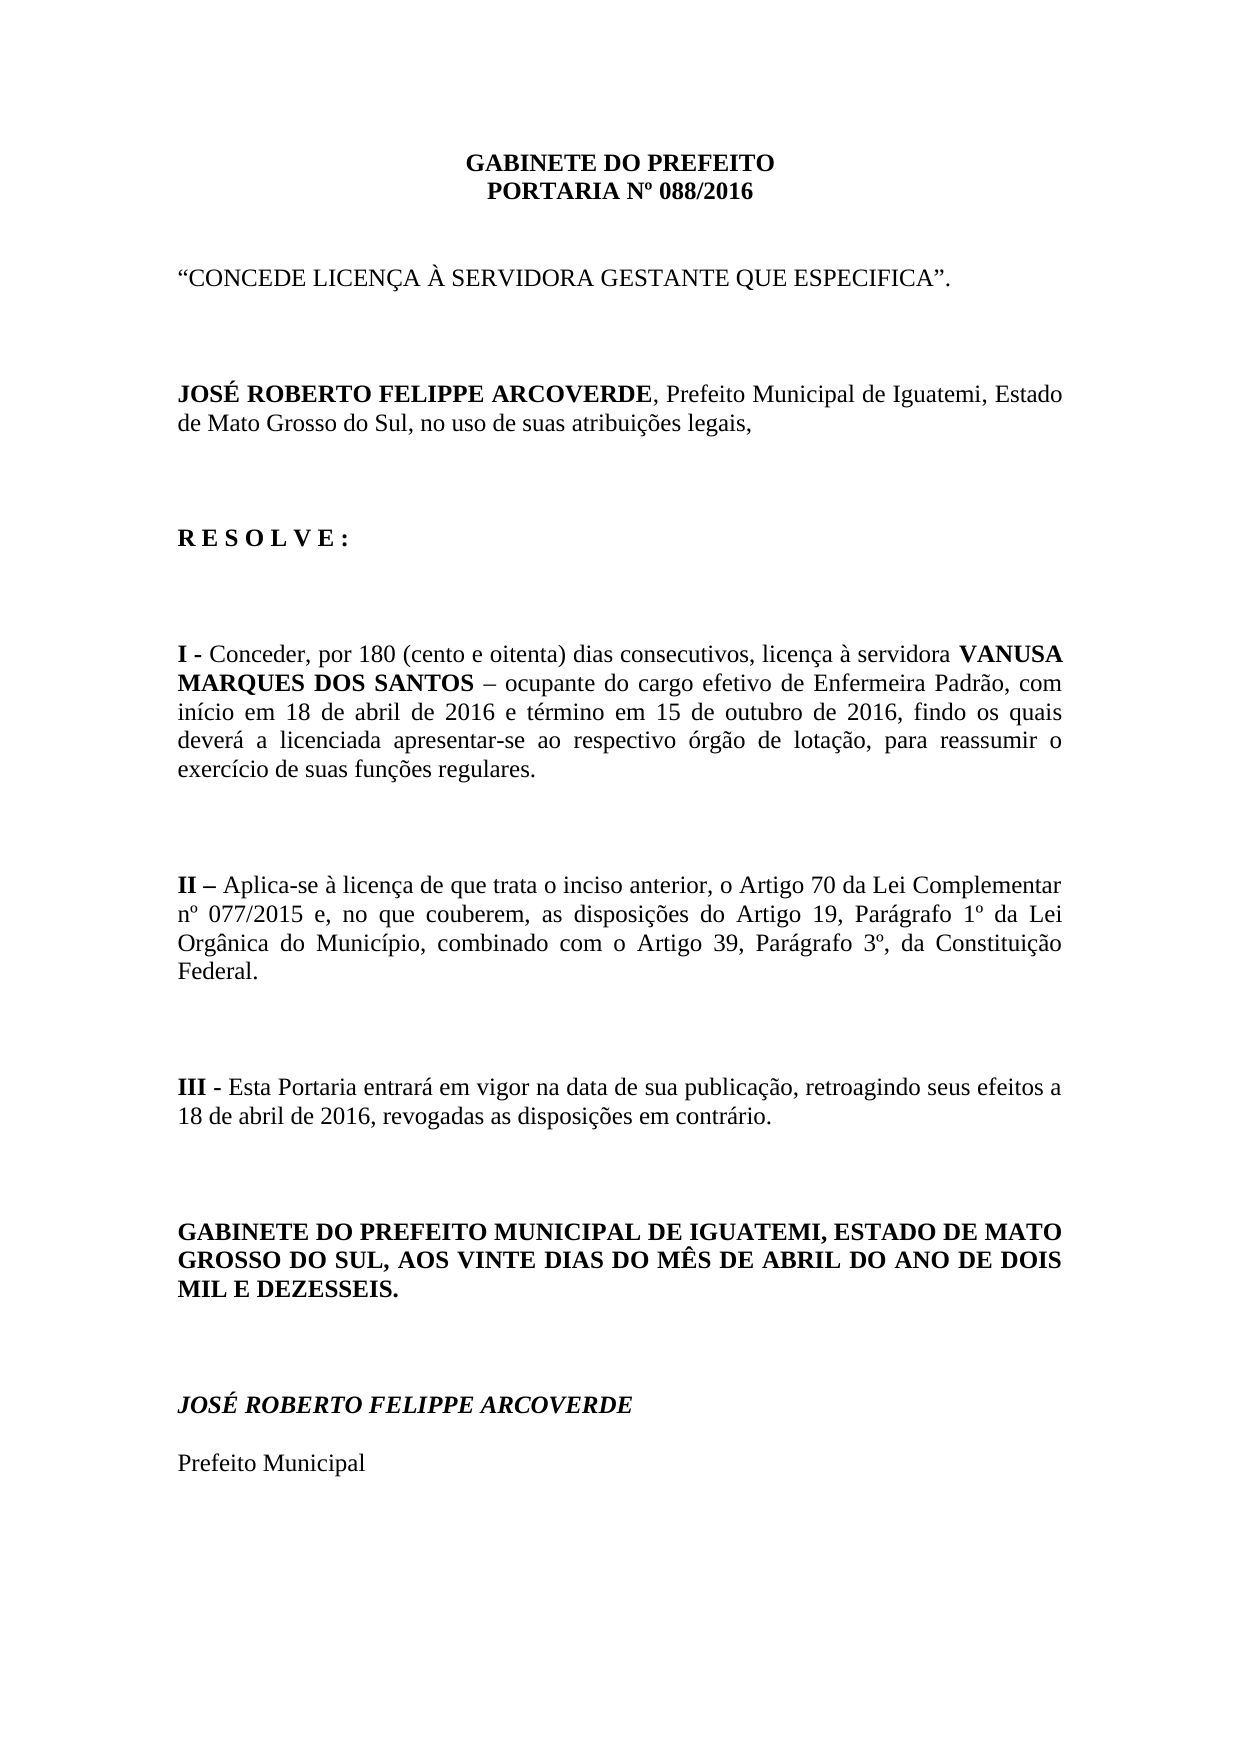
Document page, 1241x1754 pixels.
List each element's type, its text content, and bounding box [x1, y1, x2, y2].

text GABINETE DO PREFEITO MUNICIPAL DE IGUATEMI, ESTADO DE MATO GROSSO DO SUL, AOS VINTE DIAS DO MÊS DE ABRIL DO ANO DE DOIS MIL E DEZESSEIS. [177, 1217, 1063, 1303]
text I - Conceder, por 180 (cento e oitenta) dias consecutivos, licença à servidora VANUSA MARQUES DOS SANTOS – ocupante do cargo efetivo de Enfermeira Padrão, com início em 18 de abril de 2016 e término em 15 de outubro de 2016, findo os quais deverá a licenciada apresentar-se ao respectivo órgão de lotação, para reassumir o exercício de suas funções regulares. [177, 639, 1063, 783]
text “CONCEDE LICENÇA À SERVIDORA GESTANTE QUE ESPECIFICA”. [177, 263, 1063, 292]
text II – Aplica-se à licença de que trata o inciso anterior, o Artigo 70 da Lei Complementar nº 077/2015 e, no que couberem, as disposições do Artigo 19, Parágrafo 1º da Lei Orgânica do Município, combinado com o Artigo 39, Parágrafo 3º, da Constituição Federal. [177, 870, 1063, 985]
text III - Esta Portaria entrará em vigor na data de sua publicação, retroagindo seus efeitos a 18 de abril de 2016, revogadas as disposições em contrário. [177, 1072, 1063, 1130]
text JOSÉ ROBERTO FELIPPE ARCOVERDE [177, 1390, 1063, 1419]
text Prefeito Municipal [177, 1448, 1063, 1477]
text JOSÉ ROBERTO FELIPPE ARCOVERDE, Prefeito Municipal de Iguatemi, Estado de Mato Grosso do Sul, no uso de suas atribuições legais, [177, 379, 1063, 436]
text R E S O L V E : [177, 523, 1063, 552]
text GABINETE DO PREFEITO PORTARIA Nº 088/2016 [177, 148, 1063, 205]
